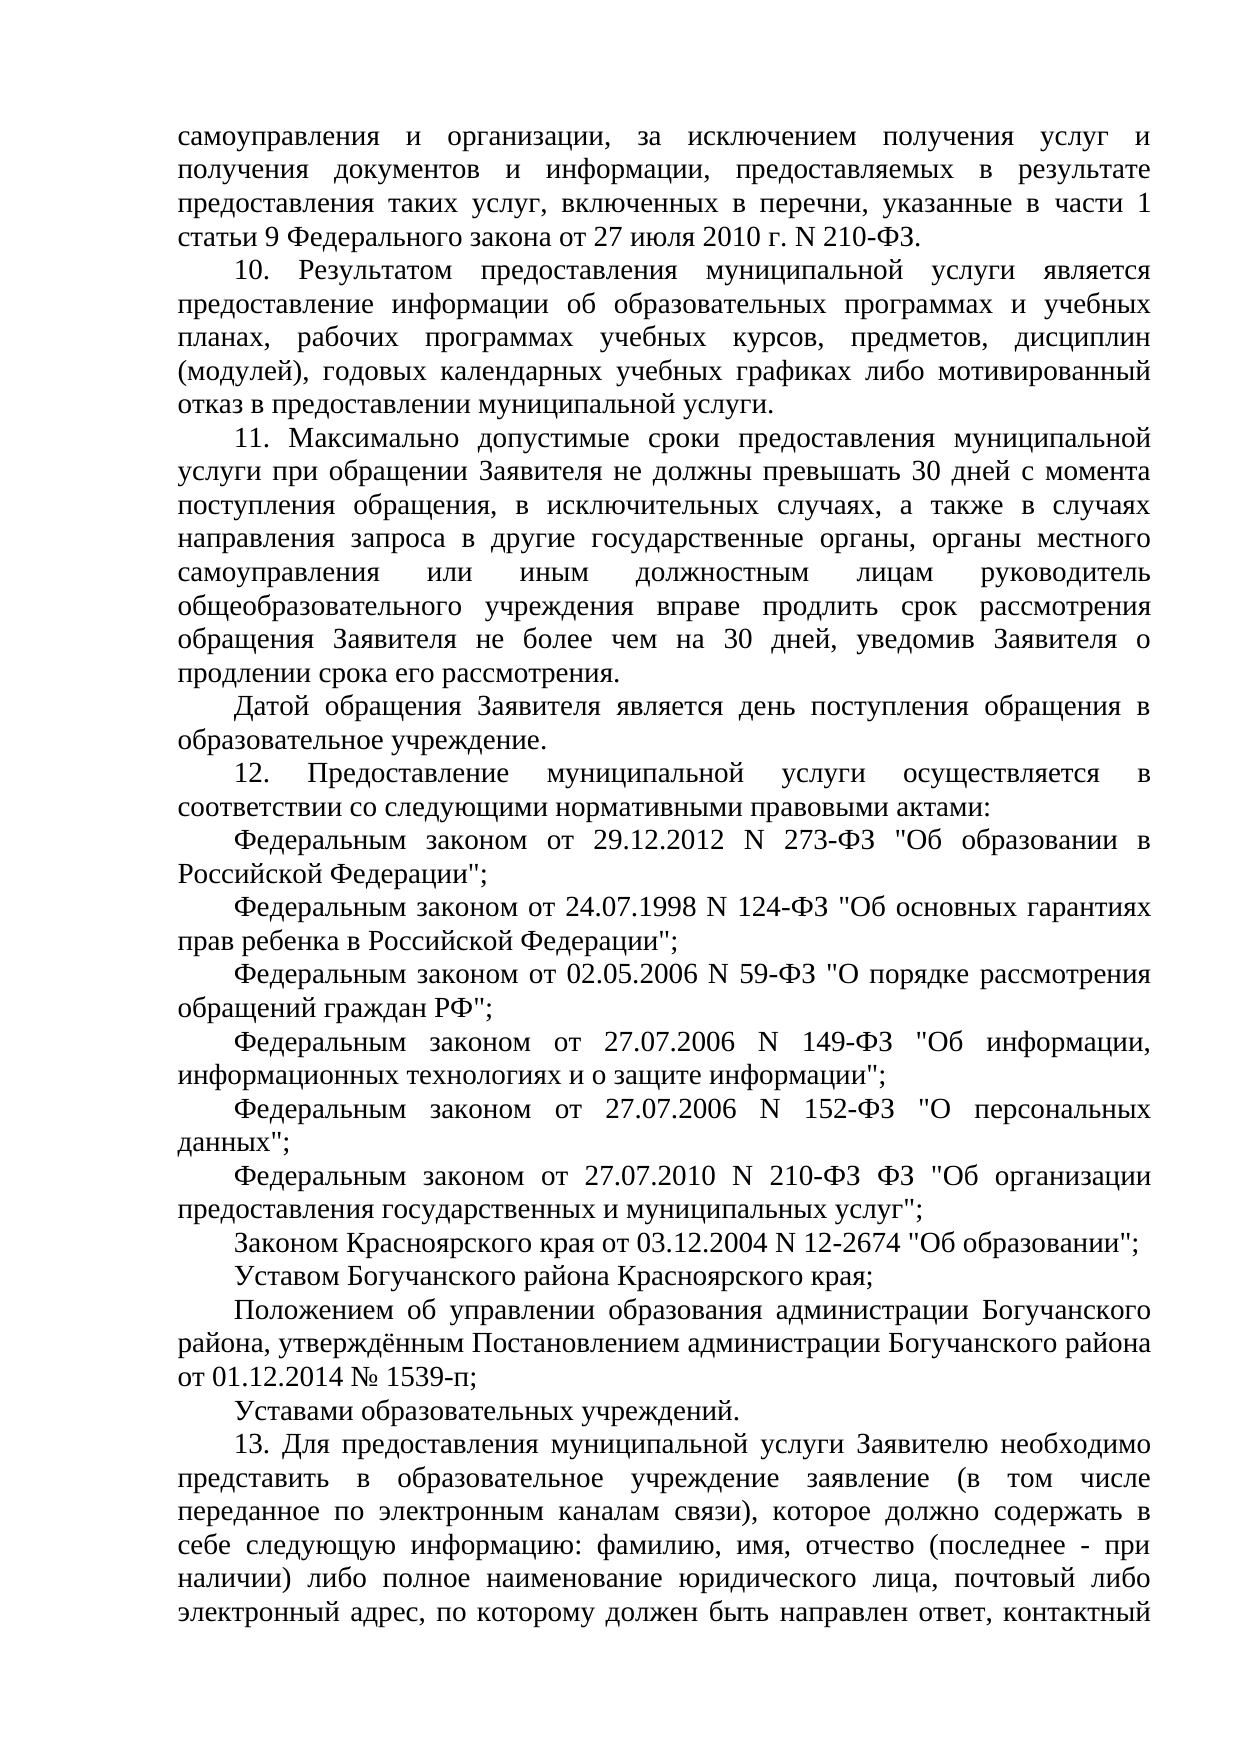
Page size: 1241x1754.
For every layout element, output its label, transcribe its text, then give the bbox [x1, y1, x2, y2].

text 12. Предоставление муниципальной услуги осуществляется в соответствии со следующими нормативными правовыми актами: [177, 755, 1152, 822]
text 10. Результатом предоставления муниципальной услуги является предоставление информации об образовательных программах и учебных планах, рабочих программах учебных курсов, предметов, дисциплин (модулей), годовых календарных учебных графиках либо мотивированный отказ в предоставлении муниципальной услуги. [177, 252, 1152, 420]
text Федеральным законом от 24.07.1998 N 124-ФЗ "Об основных гарантиях прав ребенка в Российской Федерации"; [177, 889, 1152, 957]
text Федеральным законом от 29.12.2012 N 273-ФЗ "Об образовании в Российской Федерации"; [177, 822, 1152, 889]
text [177, 1426, 1152, 1627]
text Датой обращения Заявителя является день поступления обращения в образовательное учреждение. [177, 688, 1152, 755]
text Положением об управлении образования администрации Богучанского района, утверждённым Постановлением администрации Богучанского района от 01.12.2014 № 1539-п; [177, 1292, 1152, 1393]
text Федеральным законом от 27.07.2006 N 149-ФЗ "Об информации, информационных технологиях и о защите информации"; [177, 1024, 1152, 1091]
text Законом Красноярского края от 03.12.2004 N 12-2674 "Об образовании"; [177, 1225, 1152, 1258]
text Уставами образовательных учреждений. [177, 1393, 1152, 1426]
text Федеральным законом от 02.05.2006 N 59-ФЗ "О порядке рассмотрения обращений граждан РФ"; [177, 957, 1152, 1024]
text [177, 118, 1152, 252]
text Федеральным законом от 27.07.2010 N 210-ФЗ ФЗ "Об организации предоставления государственных и муниципальных услуг"; [177, 1158, 1152, 1225]
text 11. Максимально допустимые сроки предоставления муниципальной услуги при обращении Заявителя не должны превышать 30 дней с момента поступления обращения, в исключительных случаях, а также в случаях направления запроса в другие государственные органы, органы местного самоуправления или иным должностным лицам руководитель общеобразовательного учреждения вправе продлить срок рассмотрения обращения Заявителя не более чем на 30 дней, уведомив Заявителя о продлении срока его рассмотрения. [177, 420, 1152, 688]
text Федеральным законом от 27.07.2006 N 152-ФЗ "О персональных данных"; [177, 1091, 1152, 1158]
text Уставом Богучанского района Красноярского края; [177, 1258, 1152, 1292]
